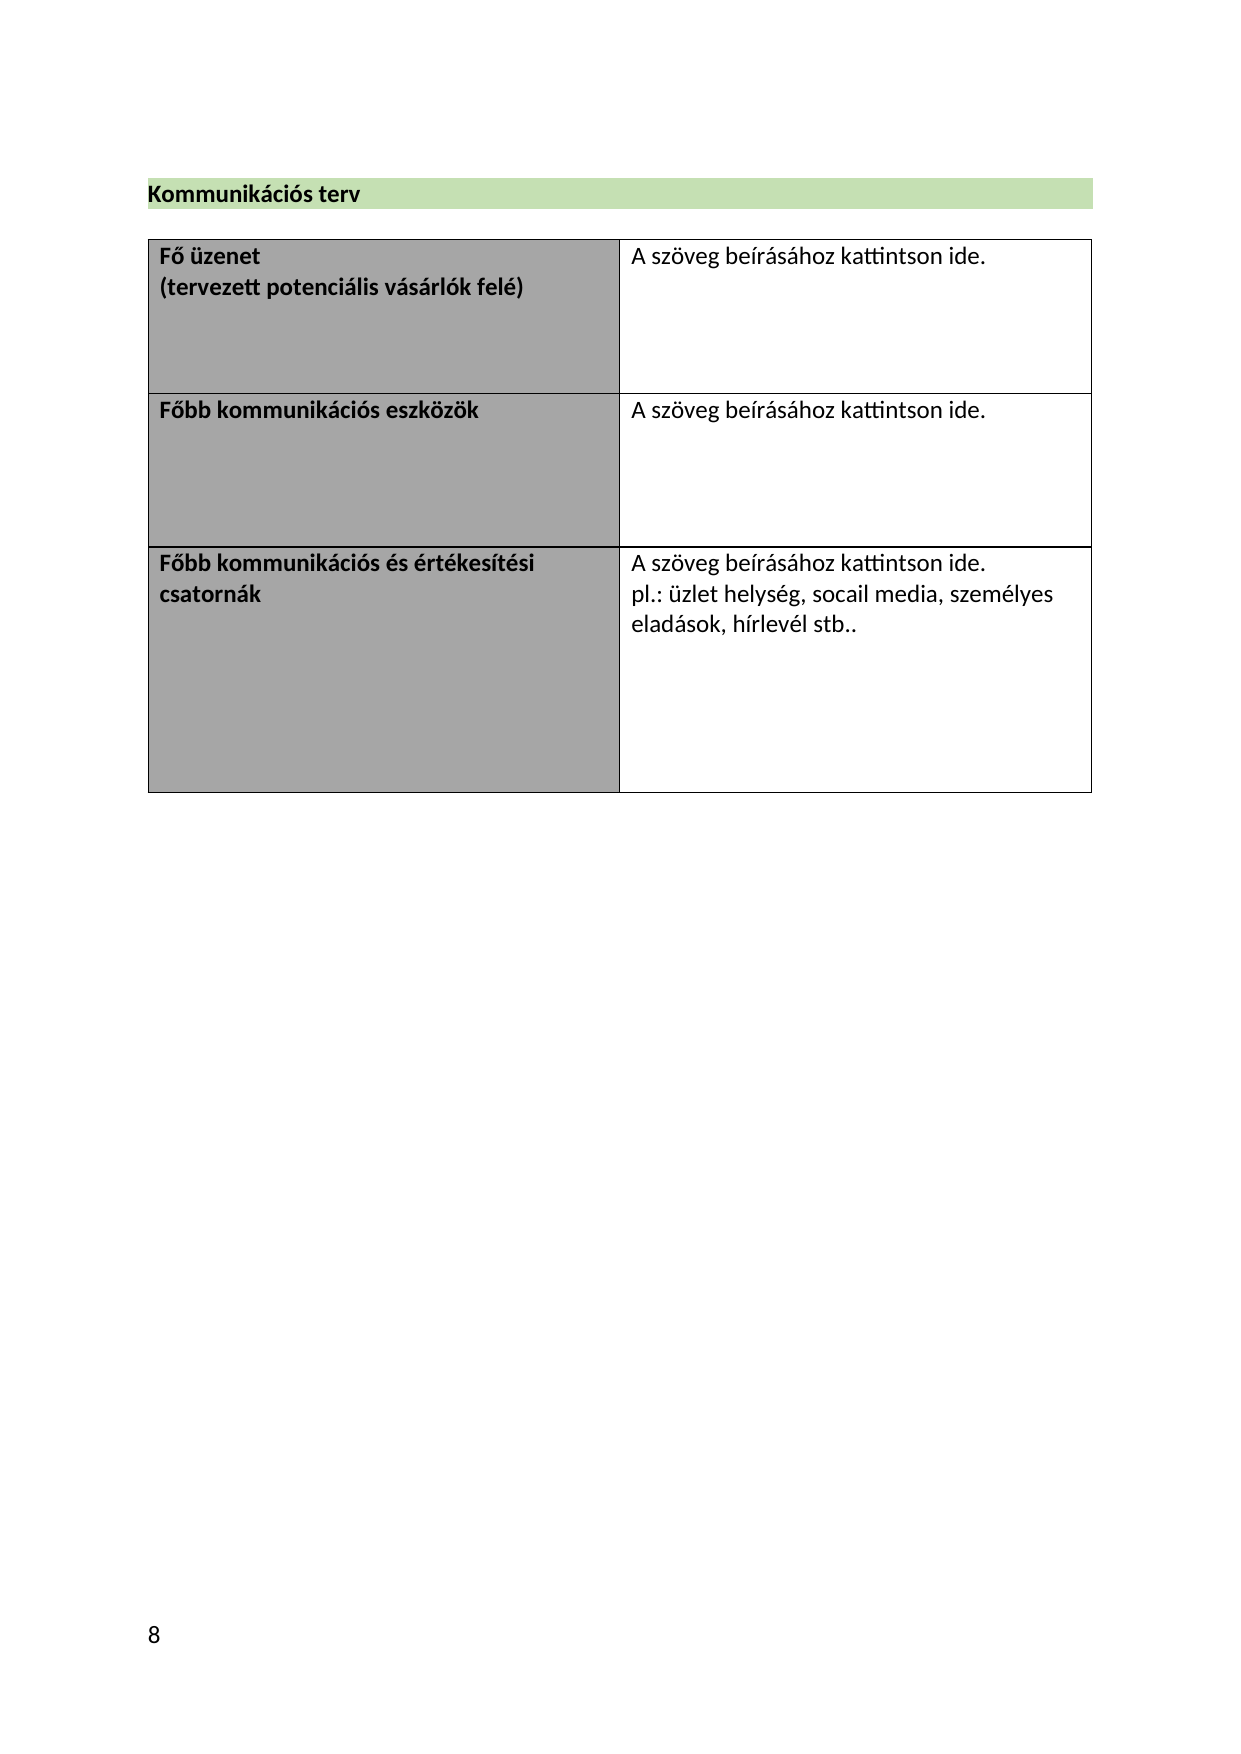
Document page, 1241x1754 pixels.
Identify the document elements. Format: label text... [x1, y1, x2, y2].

text Kommunikációs terv [148, 178, 1093, 209]
table_header A szöveg beírásához kattintson ide. [620, 240, 1091, 393]
table_cell A szöveg beírásához kattintson ide. [620, 394, 1091, 546]
table_cell Főbb kommunikációs eszközök [149, 394, 619, 546]
table_cell Főbb kommunikációs és értékesítési csatornák [149, 548, 619, 792]
table_header Fő üzenet (tervezett potenciális vásárlók felé) [149, 240, 619, 393]
table_cell A szöveg beírásához kattintson ide. pl.: üzlet helység, socail media, személyes eladások, hírlevél stb.. [620, 548, 1091, 792]
